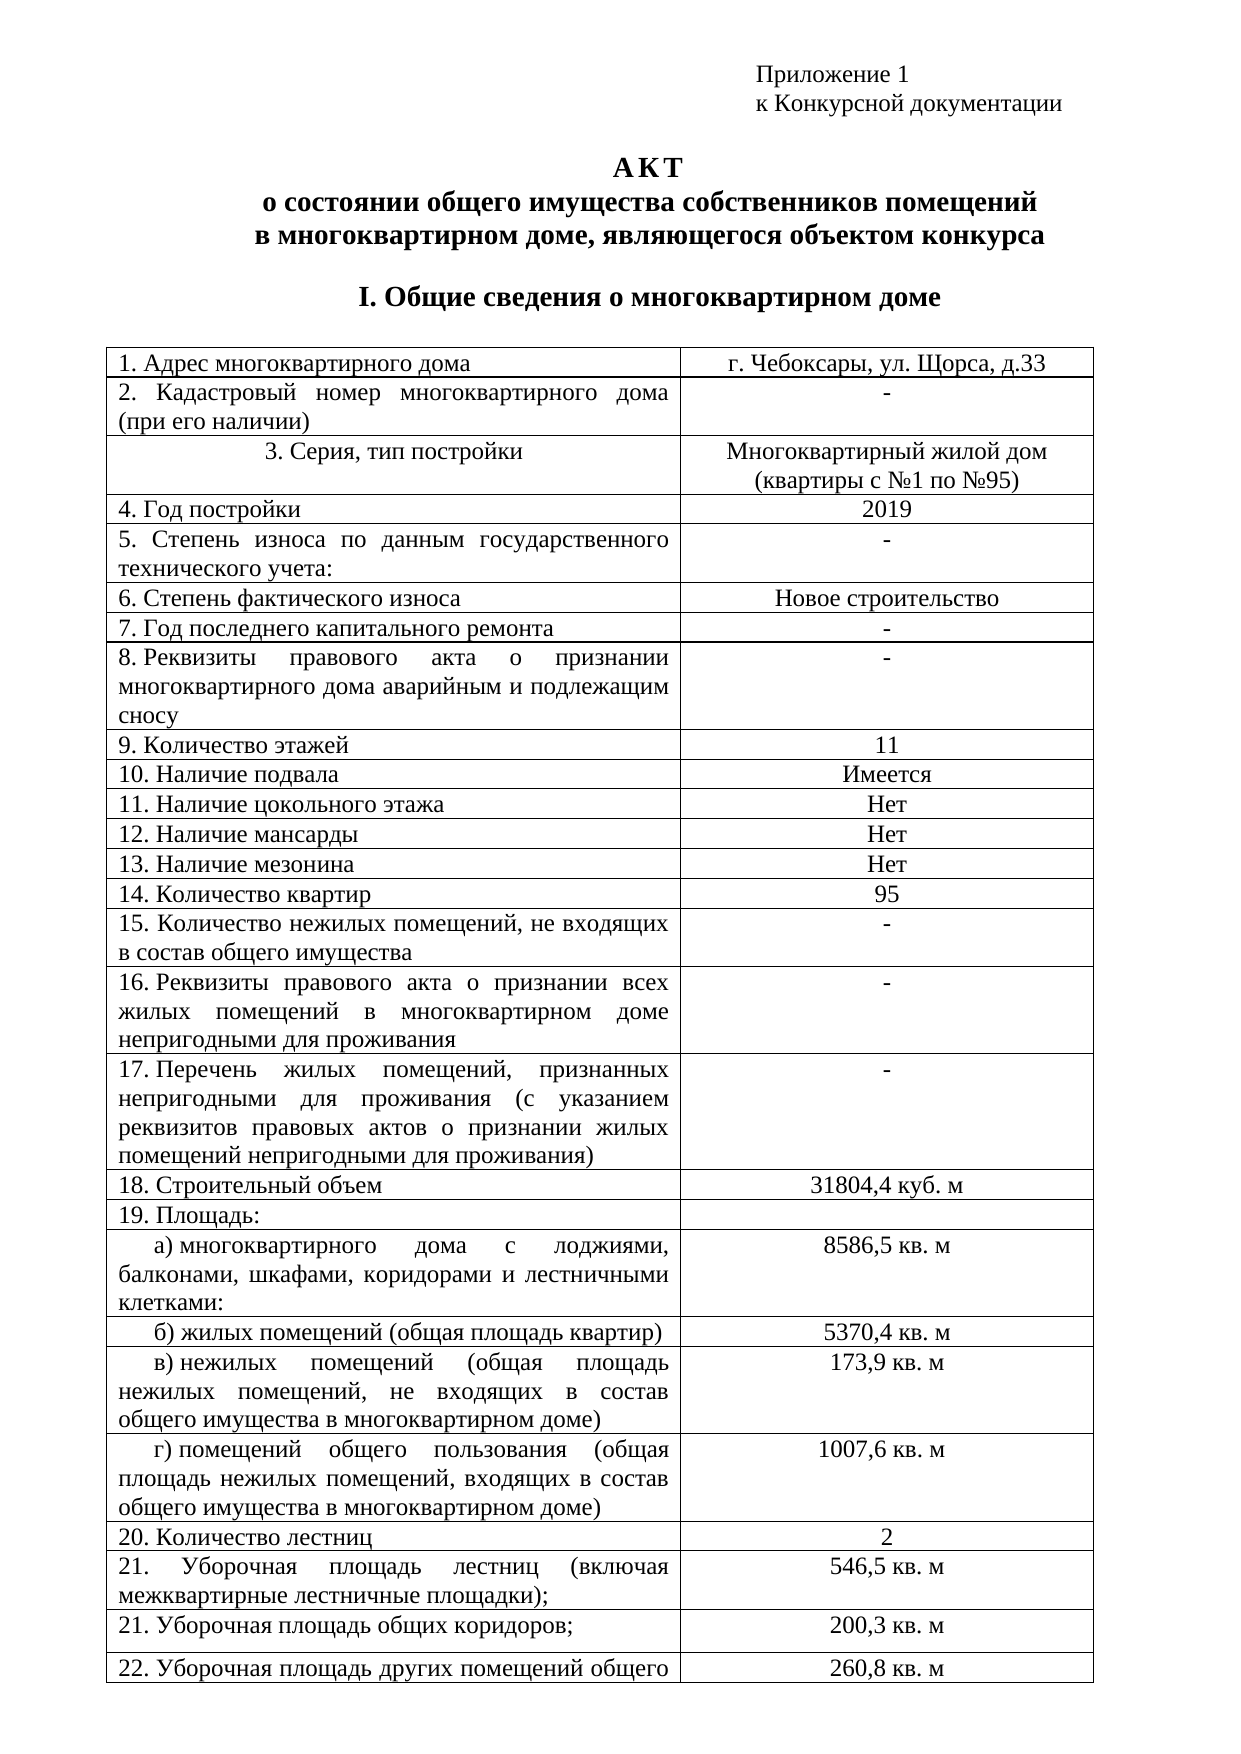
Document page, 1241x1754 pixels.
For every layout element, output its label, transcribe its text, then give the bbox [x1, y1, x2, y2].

table_cell г) помещений общего пользования (общая площадь нежилых помещений, входящих в состав общего имущества в многоквартирном доме) [107, 1434, 680, 1521]
table_cell 4. Год постройки [107, 495, 680, 523]
table_cell Новое строительство [681, 583, 1093, 612]
table_cell 6. Степень фактического износа [107, 583, 680, 612]
table_cell - [681, 967, 1093, 1053]
table_cell 2 [681, 1522, 1093, 1550]
table_cell 31804,4 куб. м [681, 1170, 1093, 1199]
table_header 1. Адрес многоквартирного дома [107, 348, 680, 376]
table_cell а) многоквартирного дома с лоджиями, балконами, шкафами, коридорами и лестничными клетками: [107, 1230, 680, 1316]
text АКТ о состоянии общего имущества собственников помещений в многоквартирном доме, являющегося объектом конкурса [118, 150, 1181, 251]
table_cell 1007,6 кв. м [681, 1434, 1093, 1521]
table_cell 17. Перечень жилых помещений, признанных непригодными для проживания (с указанием реквизитов правовых актов о признании жилых помещений непригодными для проживания) [107, 1054, 680, 1169]
table_cell 18. Строительный объем [107, 1170, 680, 1199]
table_cell 95 [681, 879, 1093, 907]
table_cell 13. Наличие мезонина [107, 849, 680, 878]
table_cell 260,8 кв. м [681, 1653, 1093, 1682]
table_cell Имеется [681, 760, 1093, 788]
table_cell 546,5 кв. м [681, 1551, 1093, 1609]
table_cell 21. Уборочная площадь лестниц (включая межквартирные лестничные площадки); [107, 1551, 680, 1609]
table_cell 200,3 кв. м [681, 1610, 1093, 1652]
table_cell 12. Наличие мансарды [107, 819, 680, 848]
table_cell б) жилых помещений (общая площадь квартир) [107, 1317, 680, 1346]
text Приложение 1 [756, 59, 1181, 88]
table_cell - [681, 643, 1093, 729]
text I. Общие сведения о многоквартирном доме [118, 279, 1181, 313]
table_cell - [681, 1054, 1093, 1169]
table_cell 10. Наличие подвала [107, 760, 680, 788]
table_cell 11 [681, 730, 1093, 758]
table_cell 20. Количество лестниц [107, 1522, 680, 1550]
table_cell Нет [681, 789, 1093, 818]
table_cell 3. Серия, тип постройки [107, 436, 680, 493]
table_cell Нет [681, 849, 1093, 878]
table_cell 9. Количество этажей [107, 730, 680, 758]
table_cell 5. Степень износа по данным государственного технического учета: [107, 524, 680, 582]
table_cell [681, 1200, 1093, 1229]
table_cell 2019 [681, 495, 1093, 523]
table_cell 2. Кадастровый номер многоквартирного дома (при его наличии) [107, 378, 680, 435]
table_cell 19. Площадь: [107, 1200, 680, 1229]
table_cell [107, 1653, 680, 1682]
text к Конкурсной документации [756, 88, 1181, 117]
table_header г. Чебоксары, ул. Щорса, д.33 [681, 348, 1093, 376]
table_cell - [681, 524, 1093, 582]
table_cell 7. Год последнего капитального ремонта [107, 613, 680, 641]
table_cell 173,9 кв. м [681, 1347, 1093, 1433]
table_cell - [681, 378, 1093, 435]
table_cell Нет [681, 819, 1093, 848]
table_cell - [681, 909, 1093, 966]
table_cell в) нежилых помещений (общая площадь нежилых помещений, не входящих в состав общего имущества в многоквартирном доме) [107, 1347, 680, 1433]
table_cell 11. Наличие цокольного этажа [107, 789, 680, 818]
table_cell - [681, 613, 1093, 641]
table_cell 16. Реквизиты правового акта о признании всех жилых помещений в многоквартирном доме непригодными для проживания [107, 967, 680, 1053]
table_cell 8. Реквизиты правового акта о признании многоквартирного дома аварийным и подлежащим сносу [107, 643, 680, 729]
table_cell Многоквартирный жилой дом (квартиры с №1 по №95) [681, 436, 1093, 493]
table_cell 8586,5 кв. м [681, 1230, 1093, 1316]
table_cell 21. Уборочная площадь общих коридоров; [107, 1610, 680, 1652]
table_cell 5370,4 кв. м [681, 1317, 1093, 1346]
table_cell 14. Количество квартир [107, 879, 680, 907]
table_cell 15. Количество нежилых помещений, не входящих в состав общего имущества [107, 909, 680, 966]
